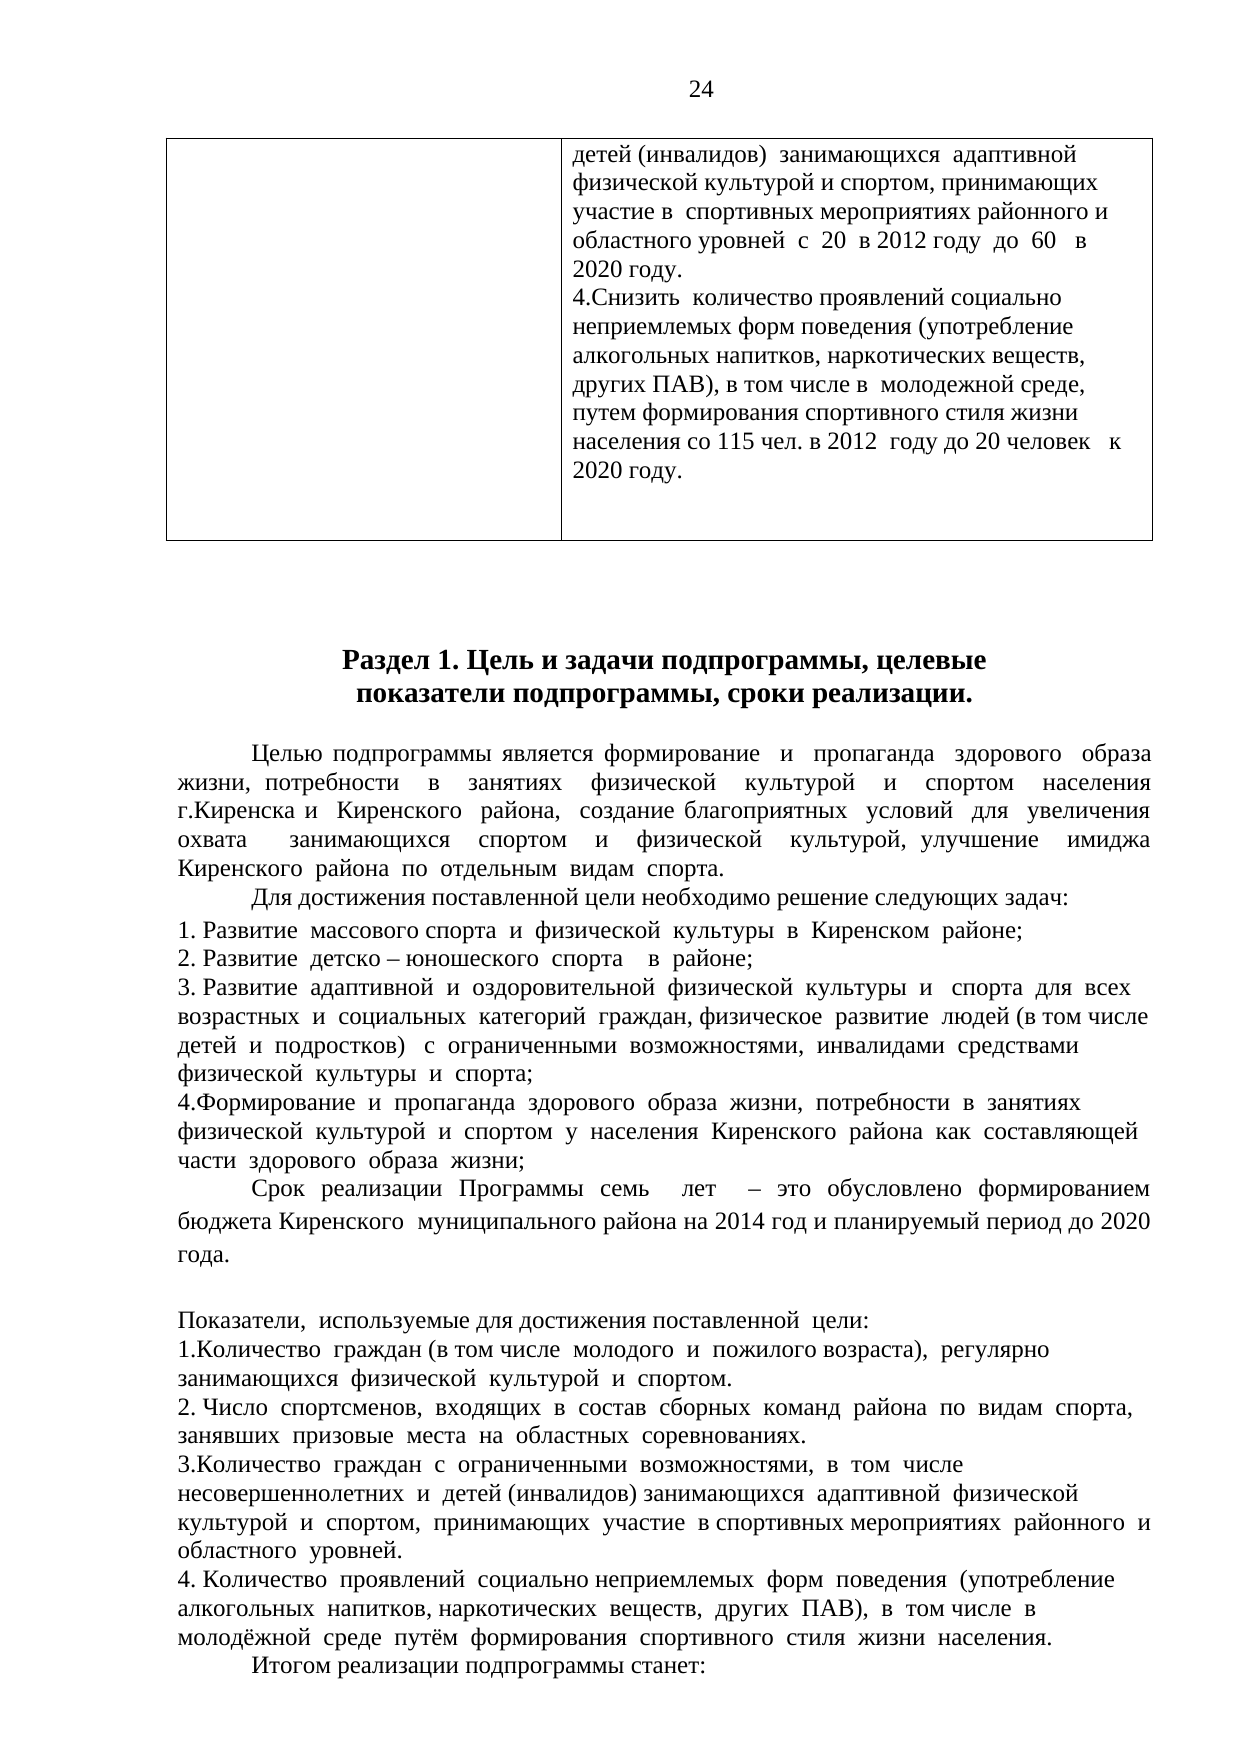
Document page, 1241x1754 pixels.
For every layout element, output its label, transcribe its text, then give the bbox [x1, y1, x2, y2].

text Срок реализации Программы семь лет – это обусловлено формированием бюджета Киренского муниципального района на 2014 год и планируемый период до 2020 года. [177, 1173, 1152, 1268]
text Показатели, используемые для достижения поставленной цели: [177, 1306, 1152, 1334]
text 3.Количество граждан с ограниченными возможностями, в том числе несовершеннолетних и детей (инвалидов) занимающихся адаптивной физической культурой и спортом, принимающих участие в спортивных мероприятиях районного и областного уровней. [177, 1449, 1152, 1564]
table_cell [167, 139, 561, 540]
text 3. Развитие адаптивной и оздоровительной физической культуры и спорта для всех возрастных и социальных категорий граждан, физическое развитие людей (в том числе детей и подростков) с ограниченными возможностями, инвалидами средствами физической культуры и спорта; [177, 972, 1152, 1087]
text 4. Количество проявлений социально неприемлемых форм поведения (употребление алкогольных напитков, наркотических веществ, других ПАВ), в том числе в молодёжной среде путём формирования спортивного стиля жизни населения. [177, 1564, 1152, 1651]
text показатели подпрограммы, сроки реализации. [177, 676, 1152, 709]
text Раздел 1. Цель и задачи подпрограммы, целевые [177, 642, 1152, 676]
text 1.Количество граждан (в том числе молодого и пожилого возраста), регулярно занимающихся физической культурой и спортом. [177, 1334, 1152, 1392]
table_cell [562, 139, 1152, 540]
text 1. Развитие массового спорта и физической культуры в Киренском районе; [177, 915, 1152, 943]
text Итогом реализации подпрограммы станет: [177, 1651, 1152, 1679]
text 2. Число спортсменов, входящих в состав сборных команд района по видам спорта, занявших призовые места на областных соревнованиях. [177, 1392, 1152, 1449]
text 2. Развитие детско – юношеского спорта в районе; [177, 943, 1152, 972]
text 4.Формирование и пропаганда здорового образа жизни, потребности в занятиях физической культурой и спортом у населения Киренского района как составляющей части здорового образа жизни; [177, 1087, 1152, 1173]
text Для достижения поставленной цели необходимо решение следующих задач: [177, 882, 1152, 910]
text Целью подпрограммы является формирование и пропаганда здорового образа жизни, потребности в занятиях физической культурой и спортом населения г.Киренска и Киренского района, создание благоприятных условий для увеличения охвата занимающихся спортом и физической культурой, улучшение имиджа Киренского района по отдельным видам спорта. [177, 738, 1152, 882]
